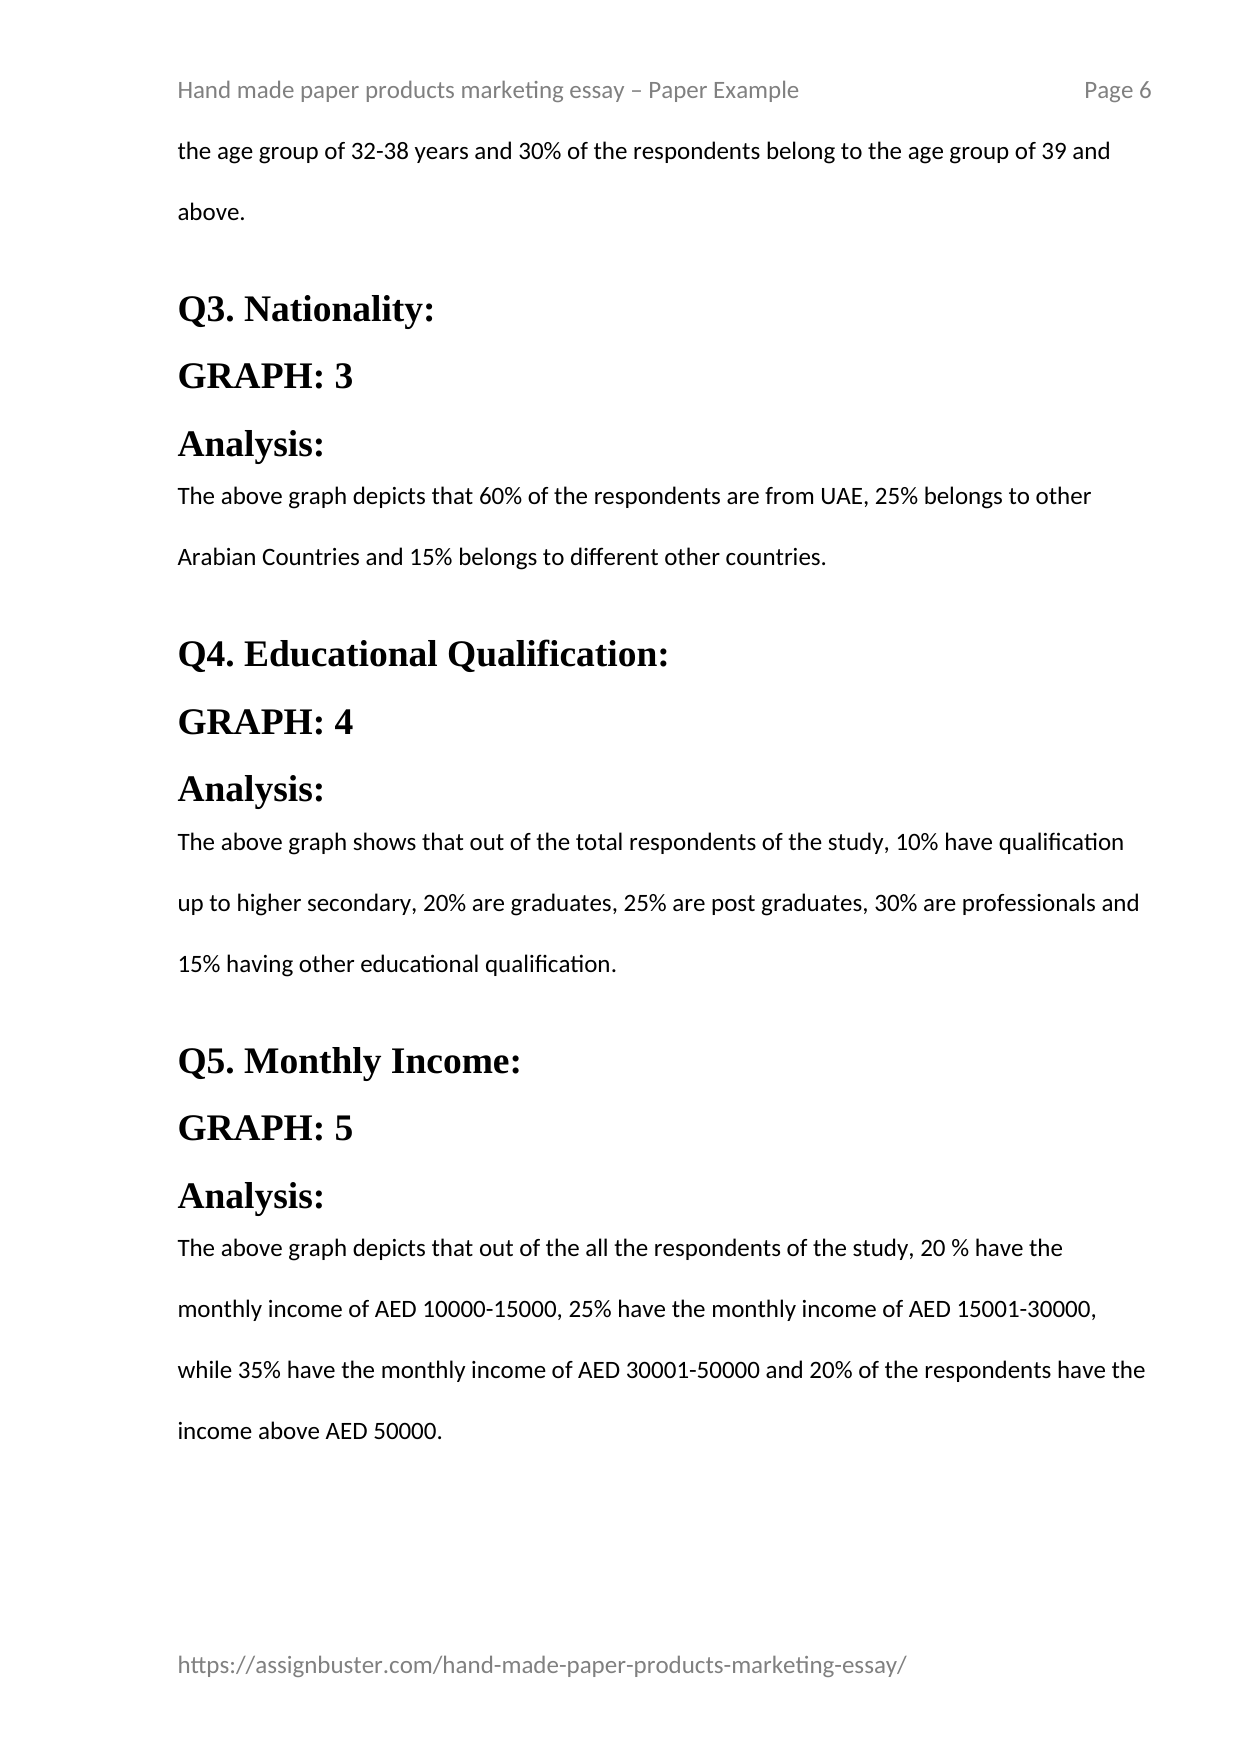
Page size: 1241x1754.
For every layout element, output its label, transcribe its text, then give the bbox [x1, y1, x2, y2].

subtitle Q5. Monthly Income: [177, 1038, 1152, 1081]
subtitle GRAPH: 4 [177, 699, 1152, 742]
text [177, 135, 1152, 226]
text The above graph shows that out of the total respondents of the study, 10% have qualification up to higher secondary, 20% are graduates, 25% are post graduates, 30% are professionals and 15% having other educational qualification. [177, 826, 1152, 978]
subtitle Analysis: [177, 767, 1152, 810]
subtitle Analysis: [177, 1173, 1152, 1216]
text The above graph depicts that 60% of the respondents are from UAE, 25% belongs to other Arabian Countries and 15% belongs to different other countries. [177, 480, 1152, 572]
subtitle GRAPH: 5 [177, 1106, 1152, 1149]
subtitle Analysis: [177, 421, 1152, 464]
subtitle GRAPH: 3 [177, 354, 1152, 397]
subtitle Q3. Nationality: [177, 286, 1152, 329]
text The above graph depicts that out of the all the respondents of the study, 20 % have the monthly income of AED 10000-15000, 25% have the monthly income of AED 15001-30000, while 35% have the monthly income of AED 30001-50000 and 20% of the respondents have the income above AED 50000. [177, 1232, 1152, 1446]
subtitle Q4. Educational Qualification: [177, 632, 1152, 675]
